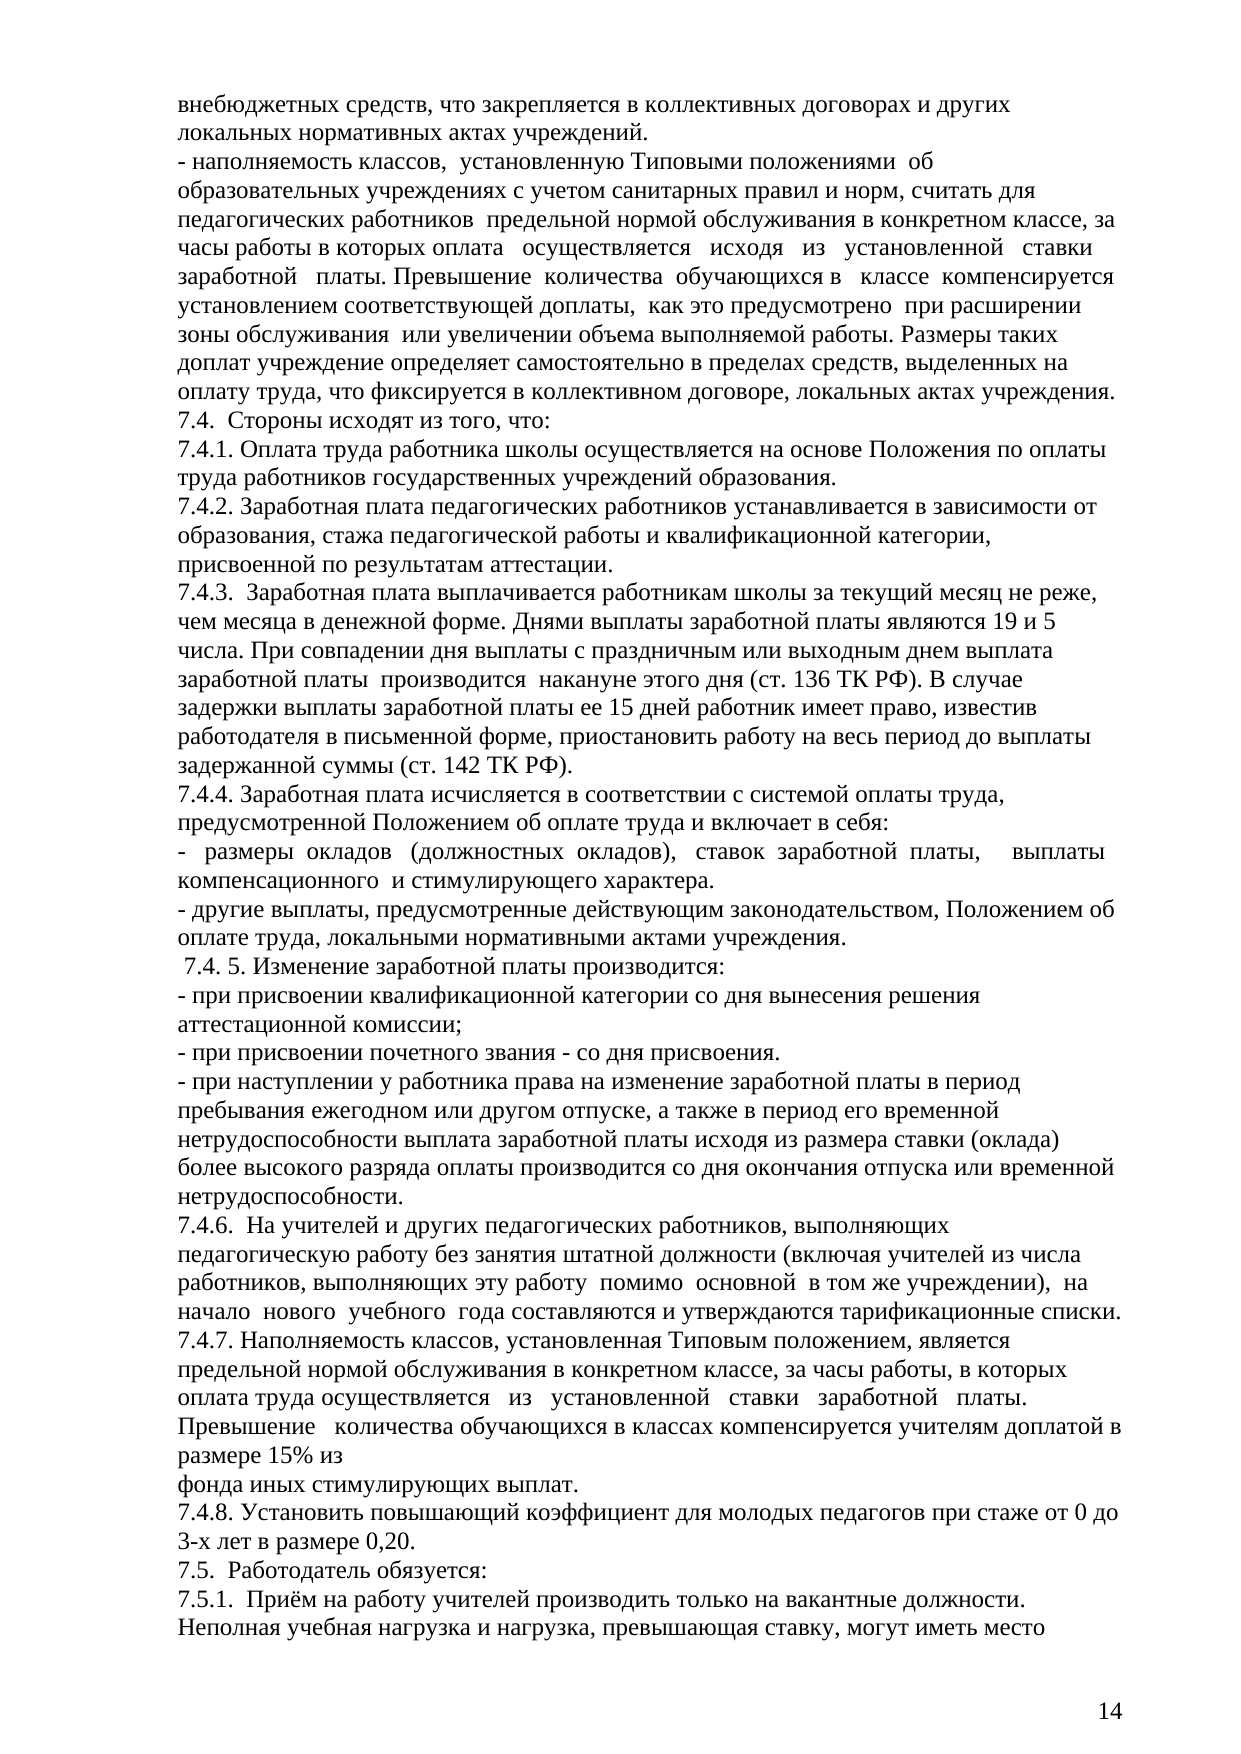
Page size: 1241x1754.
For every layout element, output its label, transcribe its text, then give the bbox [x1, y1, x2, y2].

text - при присвоении почетного звания - со дня присвоения. [177, 1037, 1122, 1066]
text фонда иных стимулирующих выплат. [177, 1469, 1122, 1497]
text 7.4.8. Установить повышающий коэффициент для молодых педагогов при стаже от 0 до 3-х лет в размере 0,20. [177, 1497, 1122, 1555]
text - другие выплаты, предусмотренные действующим законодательством, Положением об оплате труда, локальными нормативными актами учреждения. [177, 894, 1122, 951]
text 7.5. Работодатель обязуется: [177, 1555, 1122, 1584]
text 7.4.1. Оплата труда работника школы осуществляется на основе Положения по оплаты труда работников государственных учреждений образования. [177, 434, 1122, 491]
text 7.4. Стороны исходят из того, что: [177, 405, 1122, 434]
text 7.4.3. Заработная плата выплачивается работникам школы за текущий месяц не реже, чем месяца в денежной форме. Днями выплаты заработной платы являются 19 и 5 числа. При совпадении дня выплаты с праздничным или выходным днем выплата заработной платы производится накануне этого дня (ст. 136 ТК РФ). В случае задержки выплаты заработной платы ее 15 дней работник имеет право, известив работодателя в письменной форме, приостановить работу на весь период до выплаты задержанной суммы (ст. 142 ТК РФ). [177, 577, 1122, 779]
text - при наступлении у работника права на изменение заработной платы в период пребывания ежегодном или другом отпуске, а также в период его временной нетрудоспособности выплата заработной платы исходя из размера ставки (оклада) более высокого разряда оплаты производится со дня окончания отпуска или временной нетрудоспособности. [177, 1066, 1122, 1210]
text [177, 1584, 1122, 1641]
text 7.4.4. Заработная плата исчисляется в соответствии с системой оплаты труда, предусмотренной Положением об оплате труда и включает в себя: [177, 779, 1122, 836]
text - наполняемость классов, установленную Типовыми положениями об образовательных учреждениях с учетом санитарных правил и норм, считать для педагогических работников предельной нормой обслуживания в конкретном классе, за часы работы в которых оплата осуществляется исходя из установленной ставки заработной платы. Превышение количества обучающихся в классе компенсируется установлением соответствующей доплаты, как это предусмотрено при расширении зоны обслуживания или увеличении объема выполняемой работы. Размеры таких доплат учреждение определяет самостоятельно в пределах средств, выделенных на оплату труда, что фиксируется в коллективном договоре, локальных актах учреждения. [177, 146, 1122, 405]
text - размеры окладов (должностных окладов), ставок заработной платы, выплаты компенсационного и стимулирующего характера. [177, 836, 1122, 894]
text 7.4. 5. Изменение заработной платы производится: [177, 951, 1122, 980]
text - при присвоении квалификационной категории со дня вынесения решения аттестационной комиссии; [177, 980, 1122, 1037]
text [177, 89, 1122, 146]
text 7.4.2. Заработная плата педагогических работников устанавливается в зависимости от образования, стажа педагогической работы и квалификационной категории, присвоенной по результатам аттестации. [177, 491, 1122, 577]
text 7.4.6. На учителей и других педагогических работников, выполняющих педагогическую работу без занятия штатной должности (включая учителей из числа работников, выполняющих эту работу помимо основной в том же учреждении), на начало нового учебного года составляются и утверждаются тарификационные списки. [177, 1210, 1122, 1325]
text 7.4.7. Наполняемость классов, установленная Типовым положением, является предельной нормой обслуживания в конкретном классе, за часы работы, в которых оплата труда осуществляется из установленной ставки заработной платы. Превышение количества обучающихся в классах компенсируется учителям доплатой в размере 15% из [177, 1325, 1122, 1469]
